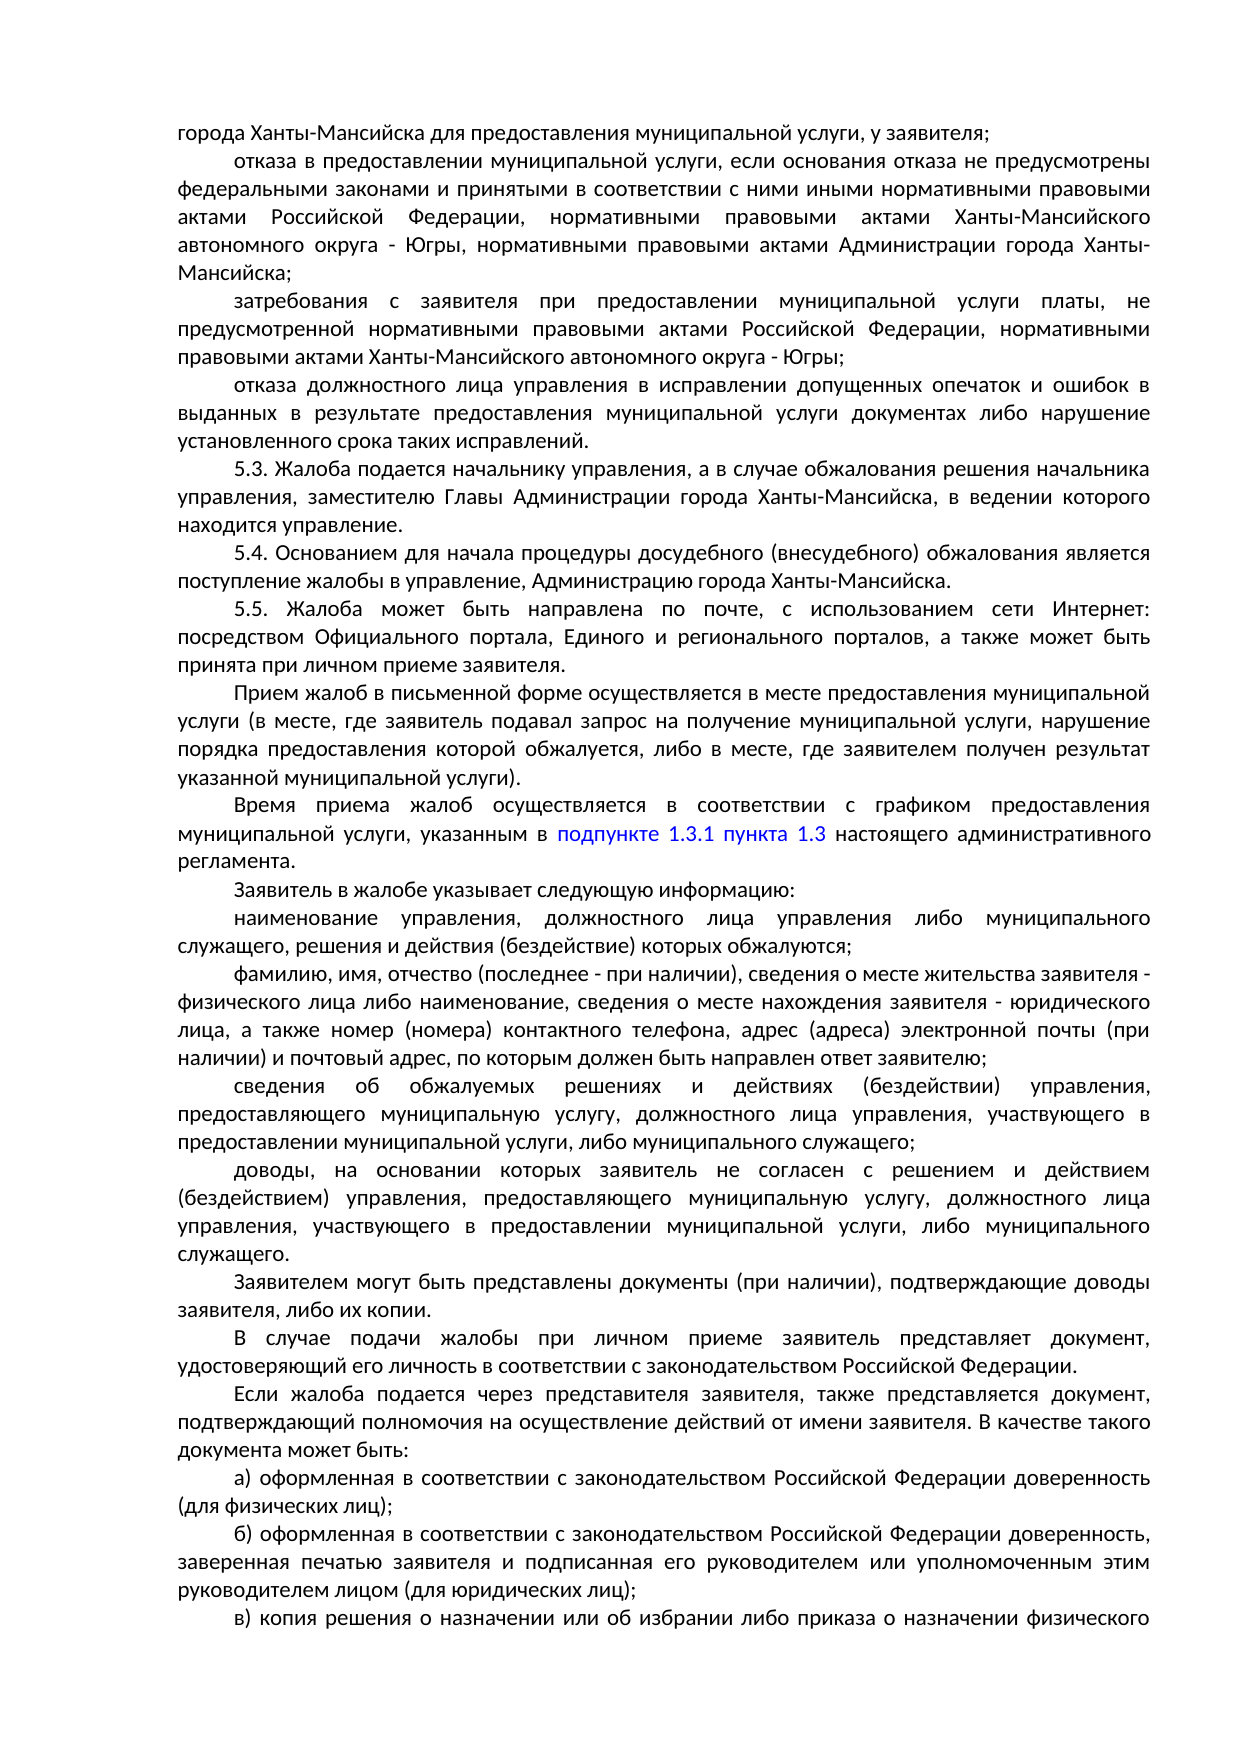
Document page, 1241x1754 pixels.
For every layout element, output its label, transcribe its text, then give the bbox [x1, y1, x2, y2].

text 5.4. Основанием для начала процедуры досудебного (внесудебного) обжалования является поступление жалобы в управление, Администрацию города Ханты-Мансийска. [177, 538, 1152, 594]
text б) оформленная в соответствии с законодательством Российской Федерации доверенность, заверенная печатью заявителя и подписанная его руководителем или уполномоченным этим руководителем лицом (для юридических лиц); [177, 1519, 1152, 1603]
text затребования с заявителя при предоставлении муниципальной услуги платы, не предусмотренной нормативными правовыми актами Российской Федерации, нормативными правовыми актами Ханты-Мансийского автономного округа - Югры; [177, 286, 1152, 370]
text Заявитель в жалобе указывает следующую информацию: [177, 875, 1152, 903]
text Прием жалоб в письменной форме осуществляется в месте предоставления муниципальной услуги (в месте, где заявитель подавал запрос на получение муниципальной услуги, нарушение порядка предоставления которой обжалуется, либо в месте, где заявителем получен результат указанной муниципальной услуги). [177, 678, 1152, 791]
text 5.3. Жалоба подается начальнику управления, а в случае обжалования решения начальника управления, заместителю Главы Администрации города Ханты-Мансийска, в ведении которого находится управление. [177, 454, 1152, 538]
text фамилию, имя, отчество (последнее - при наличии), сведения о месте жительства заявителя - физического лица либо наименование, сведения о месте нахождения заявителя - юридического лица, а также номер (номера) контактного телефона, адрес (адреса) электронной почты (при наличии) и почтовый адрес, по которым должен быть направлен ответ заявителю; [177, 959, 1152, 1071]
text отказа в предоставлении муниципальной услуги, если основания отказа не предусмотрены федеральными законами и принятыми в соответствии с ними иными нормативными правовыми актами Российской Федерации, нормативными правовыми актами Ханты-Мансийского автономного округа - Югры, нормативными правовыми актами Администрации города Ханты-Мансийска; [177, 146, 1152, 286]
text Если жалоба подается через представителя заявителя, также представляется документ, подтверждающий полномочия на осуществление действий от имени заявителя. В качестве такого документа может быть: [177, 1379, 1152, 1463]
text сведения об обжалуемых решениях и действиях (бездействии) управления, предоставляющего муниципальную услугу, должностного лица управления, участвующего в предоставлении муниципальной услуги, либо муниципального служащего; [177, 1071, 1152, 1155]
text доводы, на основании которых заявитель не согласен с решением и действием (бездействием) управления, предоставляющего муниципальную услугу, должностного лица управления, участвующего в предоставлении муниципальной услуги, либо муниципального служащего. [177, 1155, 1152, 1267]
text 5.5. Жалоба может быть направлена по почте, с использованием сети Интернет: посредством Официального портала, Единого и регионального порталов, а также может быть принята при личном приеме заявителя. [177, 594, 1152, 678]
text В случае подачи жалобы при личном приеме заявитель представляет документ, удостоверяющий его личность в соответствии с законодательством Российской Федерации. [177, 1323, 1152, 1379]
text отказа должностного лица управления в исправлении допущенных опечаток и ошибок в выданных в результате предоставления муниципальной услуги документах либо нарушение установленного срока таких исправлений. [177, 370, 1152, 454]
text Время приема жалоб осуществляется в соответствии с графиком предоставления муниципальной услуги, указанным в подпункте 1.3.1 пункта 1.3 настоящего административного регламента. [177, 791, 1152, 875]
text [177, 1603, 1152, 1631]
text Заявителем могут быть представлены документы (при наличии), подтверждающие доводы заявителя, либо их копии. [177, 1267, 1152, 1323]
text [177, 118, 1152, 146]
text наименование управления, должностного лица управления либо муниципального служащего, решения и действия (бездействие) которых обжалуются; [177, 903, 1152, 959]
text а) оформленная в соответствии с законодательством Российской Федерации доверенность (для физических лиц); [177, 1463, 1152, 1519]
